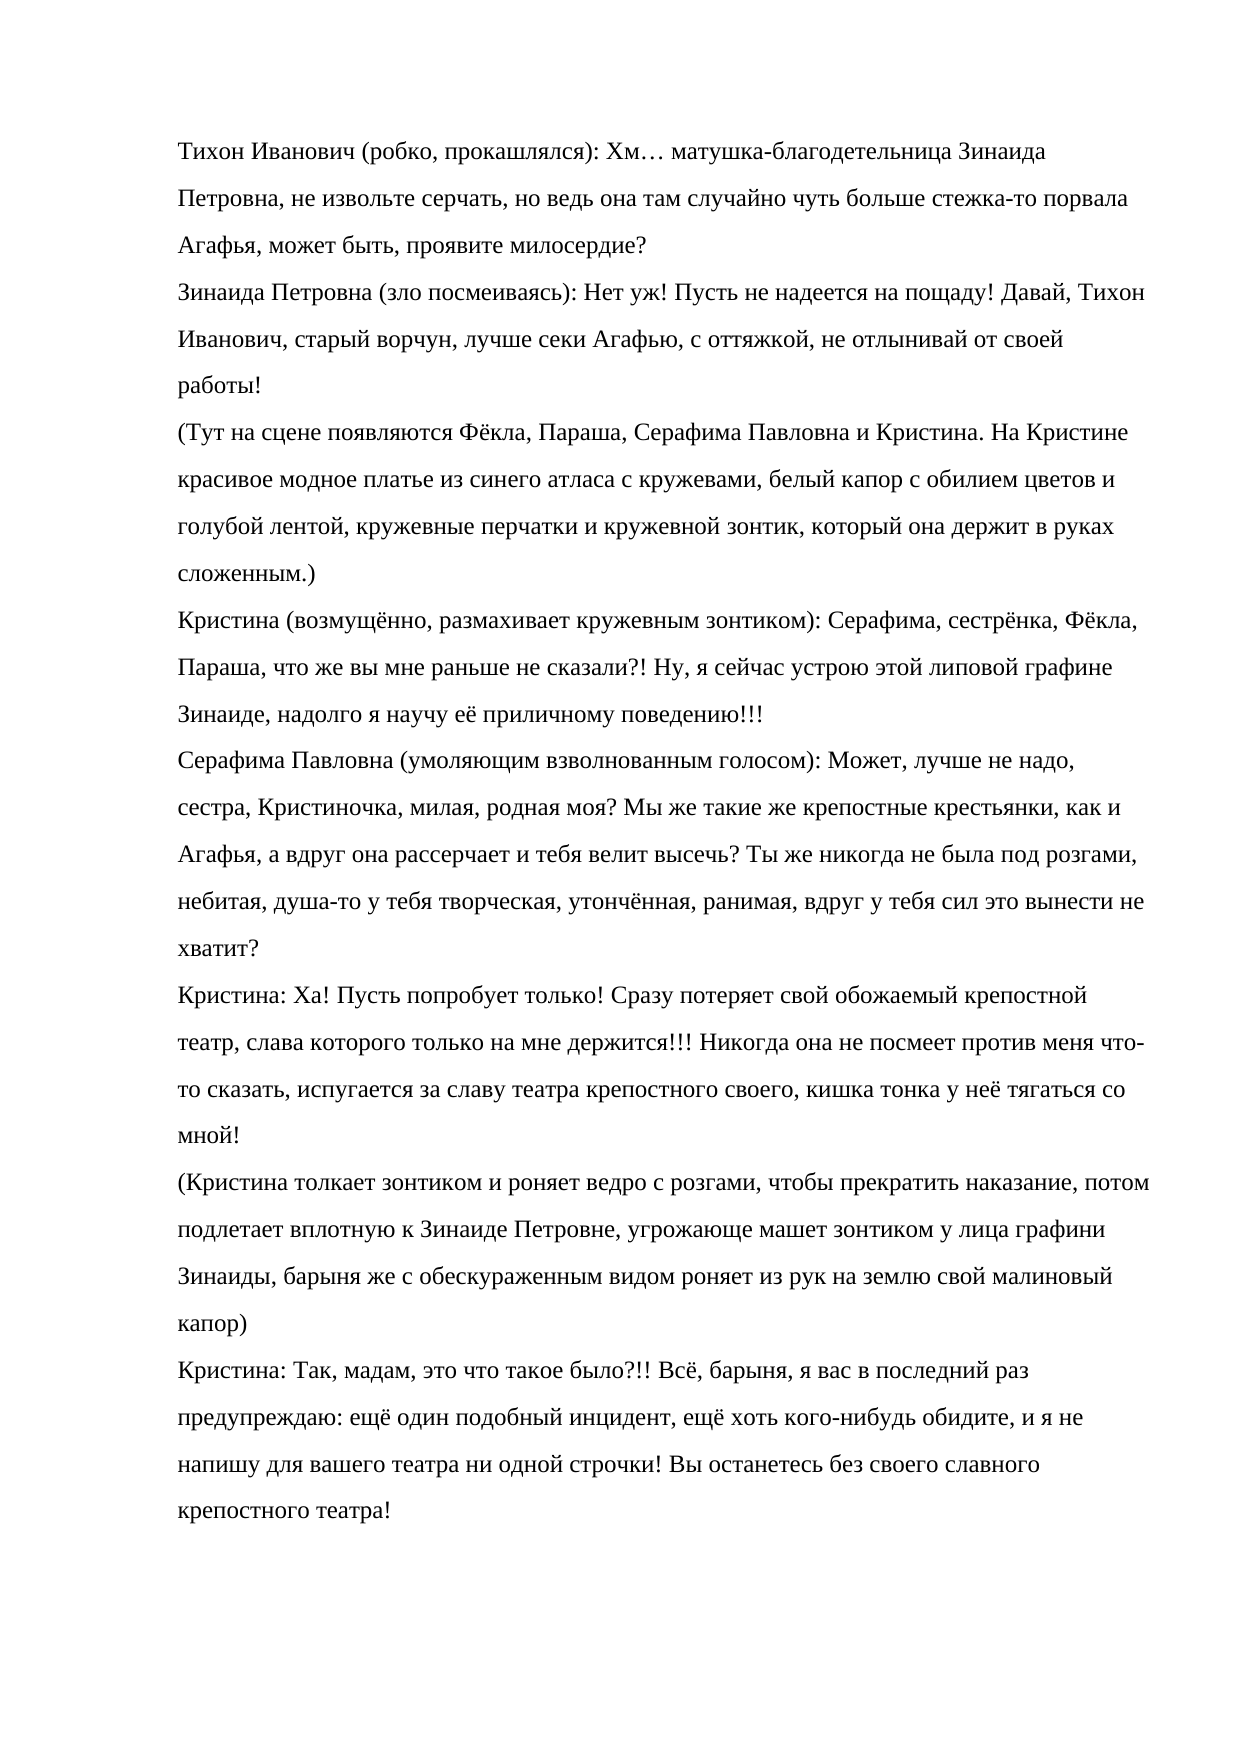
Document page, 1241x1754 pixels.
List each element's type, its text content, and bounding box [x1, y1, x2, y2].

text Кристина (возмущённо, размахивает кружевным зонтиком): Серафима, сестрёнка, Фёкла, Параша, что же вы мне раньше не сказали?! Ну, я сейчас устрою этой липовой графине Зинаиде, надолго я научу её приличному поведению!!! [177, 587, 1152, 727]
text Серафима Павловна (умоляющим взволнованным голосом): Может, лучше не надо, сестра, Кристиночка, милая, родная моя? Мы же такие же крепостные крестьянки, как и Агафья, а вдруг она рассерчает и тебя велит высечь? Ты же никогда не была под розгами, небитая, душа-то у тебя творческая, утончённая, ранимая, вдруг у тебя сил это вынести не хватит? [177, 727, 1152, 962]
text Кристина: Ха! Пусть попробует только! Сразу потеряет свой обожаемый крепостной театр, слава которого только на мне держится!!! Никогда она не посмеет против меня что-то сказать, испугается за славу театра крепостного своего, кишка тонка у неё тягаться со мной! [177, 962, 1152, 1149]
text Тихон Иванович (робко, прокашлялся): Хм… матушка-благодетельница Зинаида Петровна, не извольте серчать, но ведь она там случайно чуть больше стежка-то порвала Агафья, может быть, проявите милосердие? [177, 118, 1152, 259]
text Зинаида Петровна (зло посмеиваясь): Нет уж! Пусть не надеется на пощаду! Давай, Тихон Иванович, старый ворчун, лучше секи Агафью, с оттяжкой, не отлынивай от своей работы! [177, 259, 1152, 399]
text Кристина: Так, мадам, это что такое было?!! Всё, барыня, я вас в последний раз предупреждаю: ещё один подобный инцидент, ещё хоть кого-нибудь обидите, и я не напишу для вашего театра ни одной строчки! Вы останетесь без своего славного крепостного театра! [177, 1337, 1152, 1524]
text (Тут на сцене появляются Фёкла, Параша, Серафима Павловна и Кристина. На Кристине красивое модное платье из синего атласа с кружевами, белый капор с обилием цветов и голубой лентой, кружевные перчатки и кружевной зонтик, который она держит в руках сложенным.) [177, 399, 1152, 587]
text (Кристина толкает зонтиком и роняет ведро с розгами, чтобы прекратить наказание, потом подлетает вплотную к Зинаиде Петровне, угрожающе машет зонтиком у лица графини Зинаиды, барыня же с обескураженным видом роняет из рук на землю свой малиновый капор) [177, 1149, 1152, 1337]
